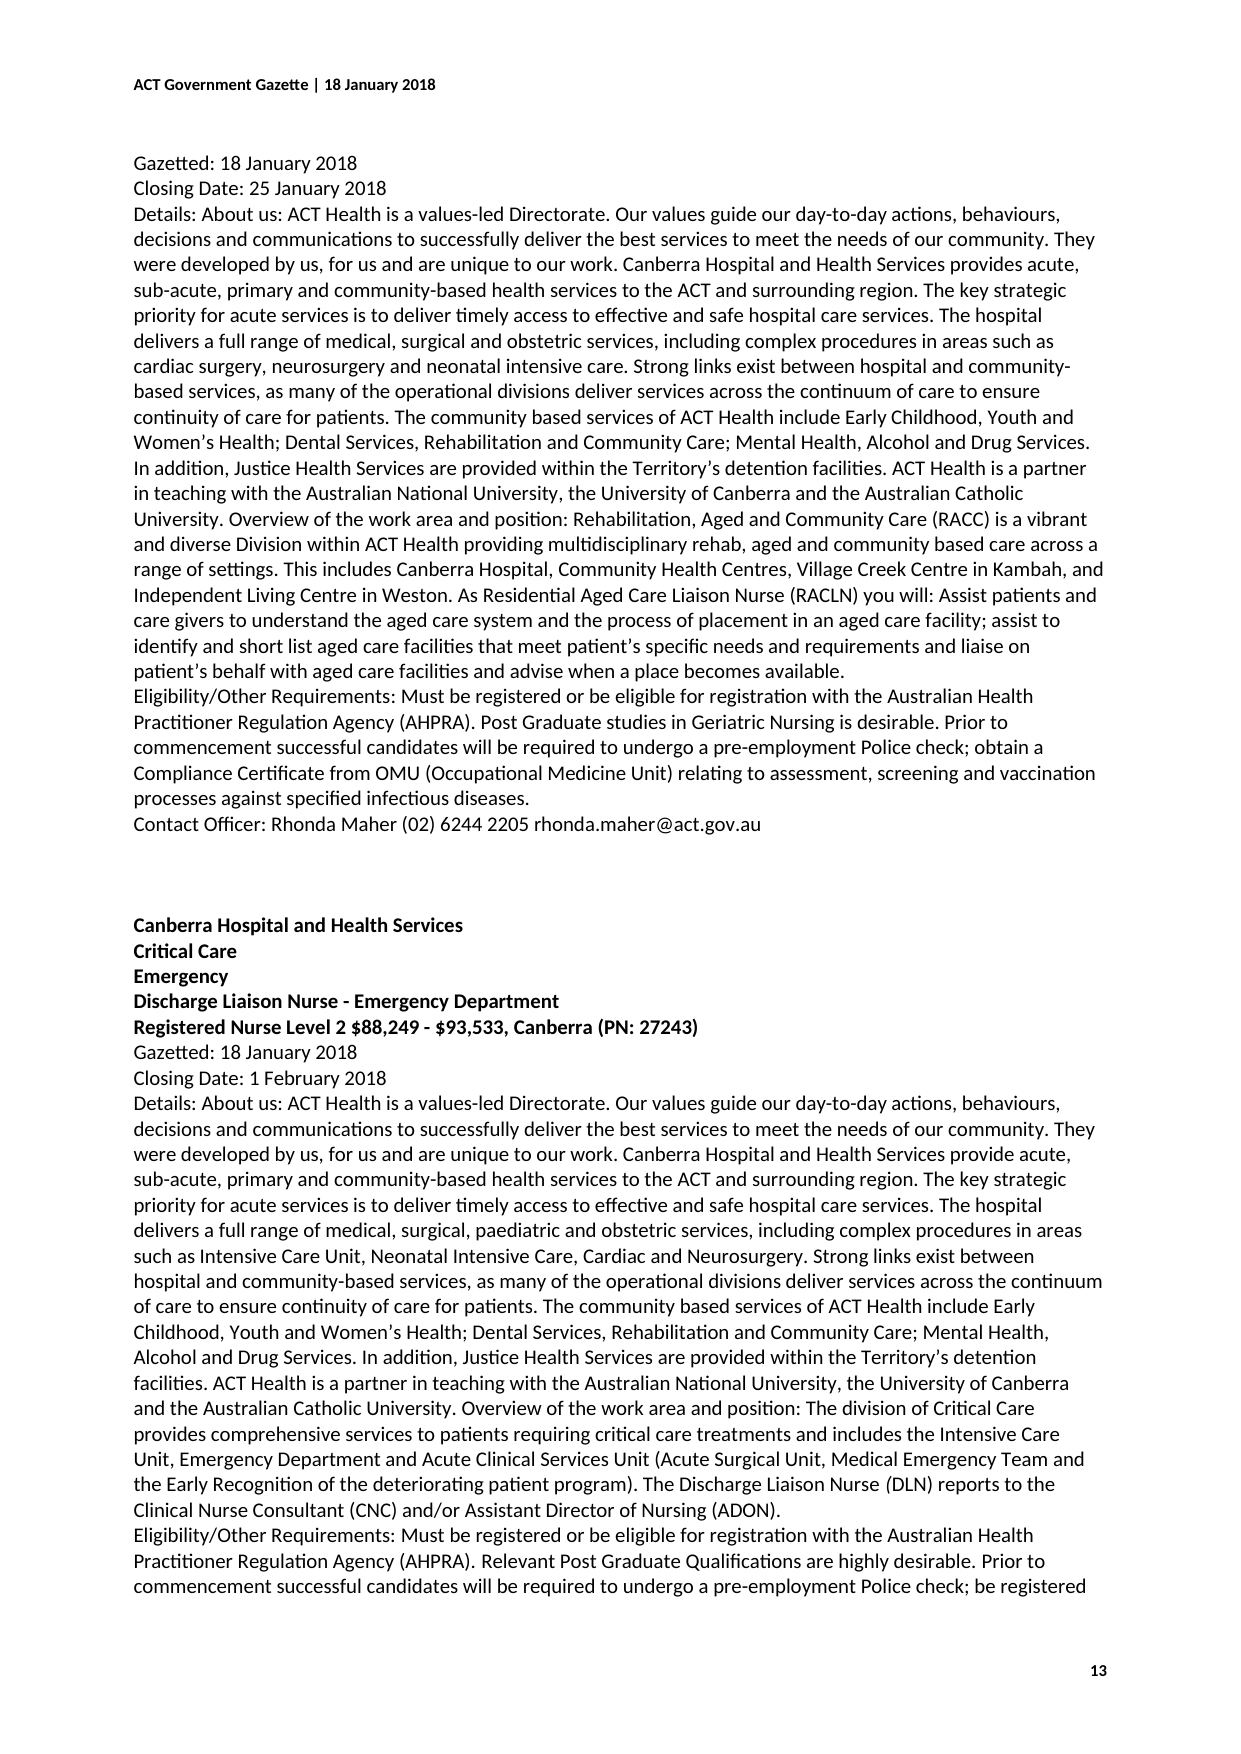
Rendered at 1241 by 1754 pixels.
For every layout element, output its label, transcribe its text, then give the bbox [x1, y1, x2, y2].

text Gazetted: 18 January 2018 [133, 150, 1107, 175]
text Registered Nurse Level 2 $88,249 - $93,533, Canberra (PN: 27243) [133, 1014, 1107, 1039]
text Eligibility/Other Requirements: Must be registered or be eligible for registration with the Australian Health Practitioner Regulation Agency (AHPRA). Post Graduate studies in Geriatric Nursing is desirable. Prior to commencement successful candidates will be required to undergo a pre-employment Police check; obtain a Compliance Certificate from OMU (Occupational Medicine Unit) relating to assessment, screening and vaccination processes against specified infectious diseases. [133, 684, 1107, 811]
text Discharge Liaison Nurse - Emergency Department [133, 989, 1107, 1014]
text Details: About us: ACT Health is a values-led Directorate. Our values guide our day-to-day actions, behaviours, decisions and communications to successfully deliver the best services to meet the needs of our community. They were developed by us, for us and are unique to our work. Canberra Hospital and Health Services provide acute, sub-acute, primary and community-based health services to the ACT and surrounding region. The key strategic priority for acute services is to deliver timely access to effective and safe hospital care services. The hospital delivers a full range of medical, surgical, paediatric and obstetric services, including complex procedures in areas such as Intensive Care Unit, Neonatal Intensive Care, Cardiac and Neurosurgery. Strong links exist between hospital and community-based services, as many of the operational divisions deliver services across the continuum of care to ensure continuity of care for patients. The community based services of ACT Health include Early Childhood, Youth and Women’s Health; Dental Services, Rehabilitation and Community Care; Mental Health, Alcohol and Drug Services. In addition, Justice Health Services are provided within the Territory’s detention facilities. ACT Health is a partner in teaching with the Australian National University, the University of Canberra and the Australian Catholic University. Overview of the work area and position: The division of Critical Care provides comprehensive services to patients requiring critical care treatments and includes the Intensive Care Unit, Emergency Department and Acute Clinical Services Unit (Acute Surgical Unit, Medical Emergency Team and the Early Recognition of the deteriorating patient program). The Discharge Liaison Nurse (DLN) reports to the Clinical Nurse Consultant (CNC) and/or Assistant Director of Nursing (ADON). [133, 1090, 1107, 1522]
text Critical Care [133, 938, 1107, 963]
text Canberra Hospital and Health Services [133, 912, 1107, 938]
text Emergency [133, 963, 1107, 989]
text Closing Date: 1 February 2018 [133, 1065, 1107, 1090]
text Contact Officer: Rhonda Maher (02) 6244 2205 rhonda.maher@act.gov.au [133, 811, 1107, 836]
text Gazetted: 18 January 2018 [133, 1039, 1107, 1065]
text Closing Date: 25 January 2018 [133, 175, 1107, 201]
text Details: About us: ACT Health is a values-led Directorate. Our values guide our day-to-day actions, behaviours, decisions and communications to successfully deliver the best services to meet the needs of our community. They were developed by us, for us and are unique to our work. Canberra Hospital and Health Services provides acute, sub-acute, primary and community-based health services to the ACT and surrounding region. The key strategic priority for acute services is to deliver timely access to effective and safe hospital care services. The hospital delivers a full range of medical, surgical and obstetric services, including complex procedures in areas such as cardiac surgery, neurosurgery and neonatal intensive care. Strong links exist between hospital and community-based services, as many of the operational divisions deliver services across the continuum of care to ensure continuity of care for patients. The community based services of ACT Health include Early Childhood, Youth and Women’s Health; Dental Services, Rehabilitation and Community Care; Mental Health, Alcohol and Drug Services. In addition, Justice Health Services are provided within the Territory’s detention facilities. ACT Health is a partner in teaching with the Australian National University, the University of Canberra and the Australian Catholic University. Overview of the work area and position: Rehabilitation, Aged and Community Care (RACC) is a vibrant and diverse Division within ACT Health providing multidisciplinary rehab, aged and community based care across a range of settings. This includes Canberra Hospital, Community Health Centres, Village Creek Centre in Kambah, and Independent Living Centre in Weston. As Residential Aged Care Liaison Nurse (RACLN) you will: Assist patients and care givers to understand the aged care system and the process of placement in an aged care facility; assist to identify and short list aged care facilities that meet patient’s specific needs and requirements and liaise on patient’s behalf with aged care facilities and advise when a place becomes available. [133, 201, 1107, 684]
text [133, 1522, 1107, 1599]
